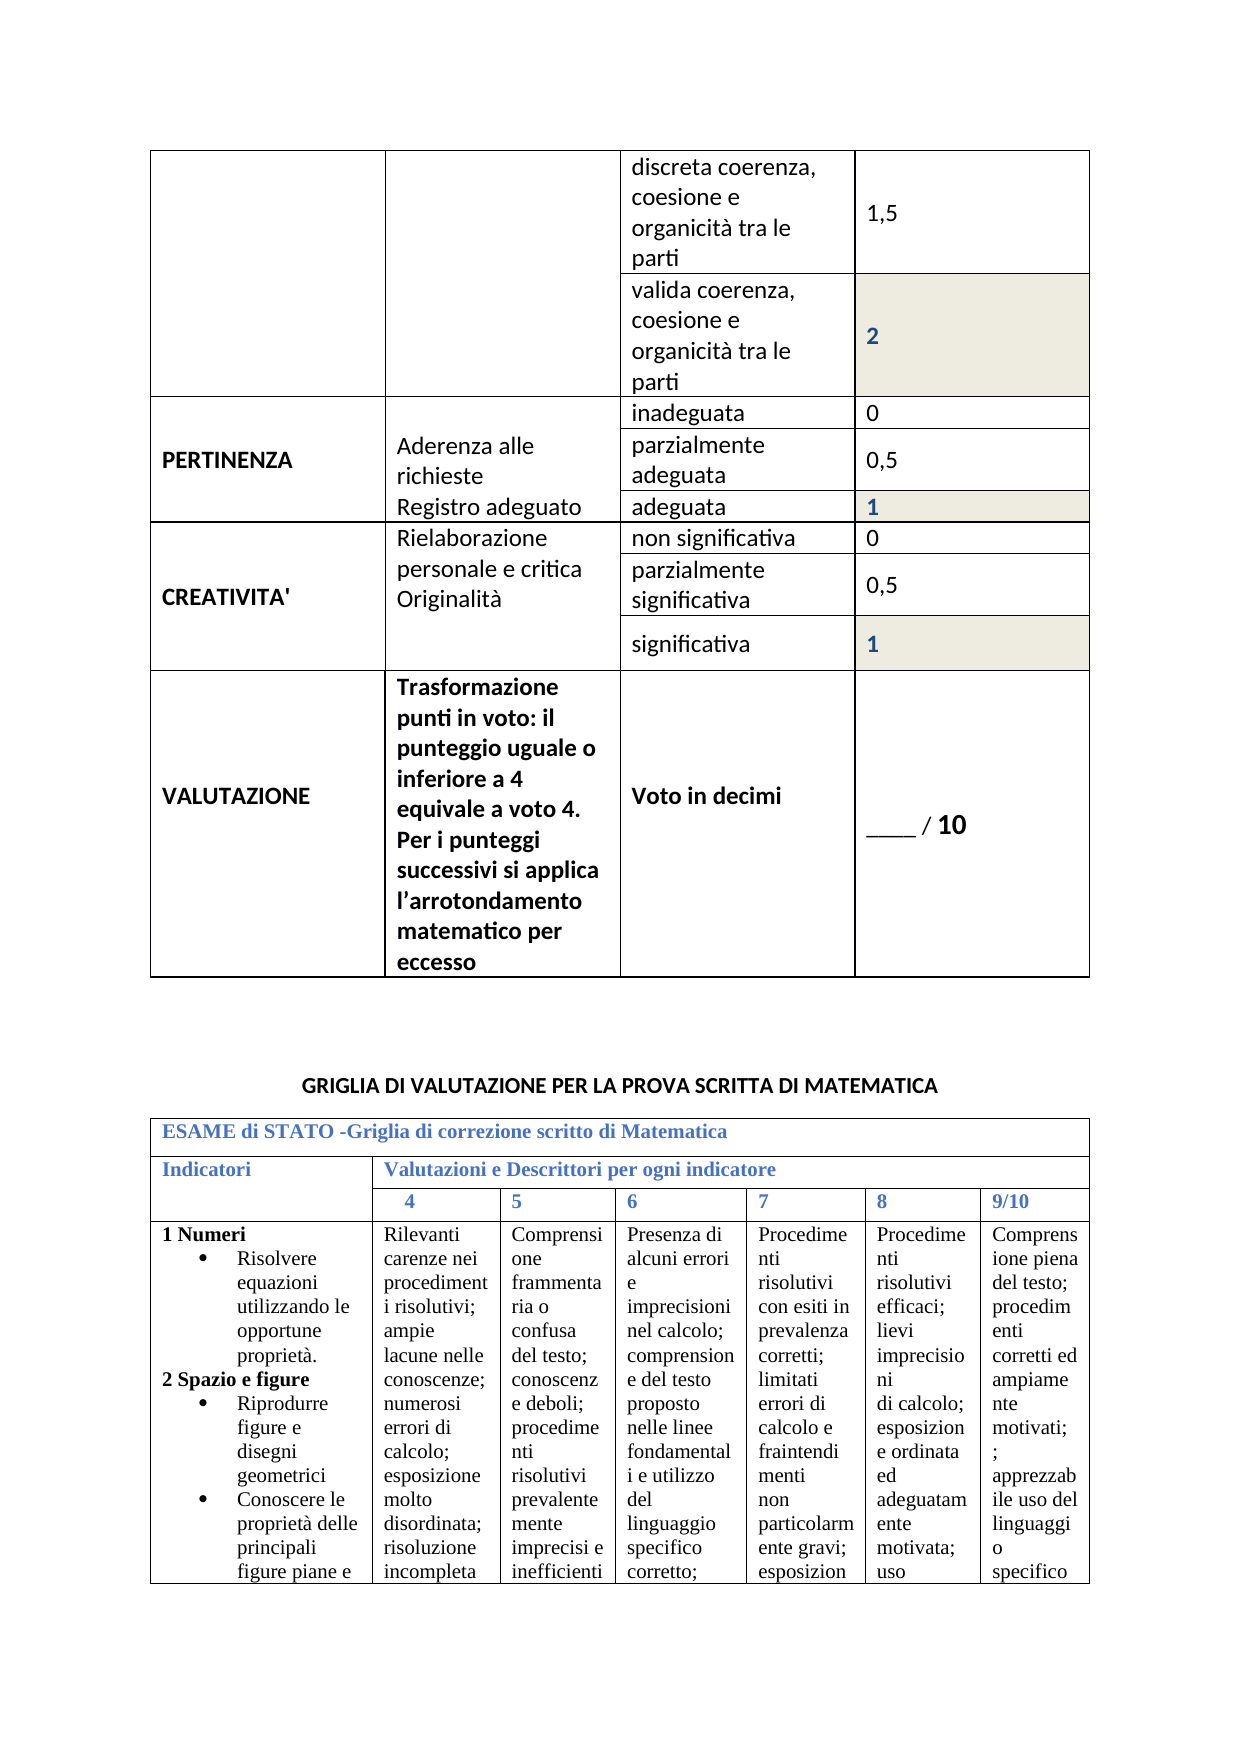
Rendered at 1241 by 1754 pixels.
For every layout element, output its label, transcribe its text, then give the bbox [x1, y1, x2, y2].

table_cell discreta coerenza, coesione e organicità tra le parti [621, 151, 854, 273]
table_cell 0 [856, 397, 1089, 428]
table_cell 1 [856, 491, 1089, 521]
table_cell Valutazioni e Descrittori per ogni indicatore [373, 1157, 1089, 1188]
table_cell Trasformazione punti in voto: il punteggio uguale o inferiore a 4 equivale a voto 4. Per i punteggi successivi si applica l’arrotondamento matematico per eccesso [386, 671, 620, 976]
table_cell 5 [501, 1189, 615, 1221]
table_cell CREATIVITA' [151, 523, 385, 670]
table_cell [747, 1222, 865, 1583]
table_cell PERTINENZA [151, 397, 385, 521]
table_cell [616, 1222, 746, 1583]
table_cell 7 [747, 1189, 865, 1221]
table_cell non significativa [621, 523, 854, 553]
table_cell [501, 1222, 615, 1583]
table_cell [151, 1222, 372, 1583]
text GRIGLIA DI VALUTAZIONE PER LA PROVA SCRITTA DI MATEMATICA [150, 1071, 1090, 1099]
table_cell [373, 1222, 500, 1583]
table_cell significativa [621, 616, 854, 670]
table_cell parzialmente significativa [621, 554, 854, 615]
table_cell adeguata [621, 491, 854, 521]
table_cell inadeguata [621, 397, 854, 428]
table_cell 0 [856, 523, 1089, 553]
table_cell Voto in decimi [621, 671, 854, 976]
table_cell Aderenza alle richieste Registro adeguato [386, 397, 620, 521]
table_cell ____ / 10 [856, 671, 1089, 976]
table_cell Indicatori [151, 1157, 372, 1221]
table_cell 0,5 [856, 429, 1089, 490]
table_cell 8 [866, 1189, 980, 1221]
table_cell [866, 1222, 980, 1583]
table_cell 9/10 [981, 1189, 1089, 1221]
table_cell 1,5 [856, 151, 1089, 273]
table_cell Rielaborazione personale e critica Originalità [386, 523, 620, 670]
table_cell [981, 1222, 1089, 1583]
table_cell valida coerenza, coesione e organicità tra le parti [621, 274, 854, 396]
table_cell 1 [856, 616, 1089, 670]
table_header ESAME di STATO -Griglia di correzione scritto di Matematica [151, 1119, 1089, 1156]
table_cell VALUTAZIONE [151, 671, 384, 976]
table_cell 6 [616, 1189, 746, 1221]
table_cell 0,5 [856, 554, 1089, 615]
table_cell 4 [373, 1189, 500, 1221]
table_cell parzialmente adeguata [621, 429, 854, 490]
table_cell 2 [856, 274, 1089, 396]
